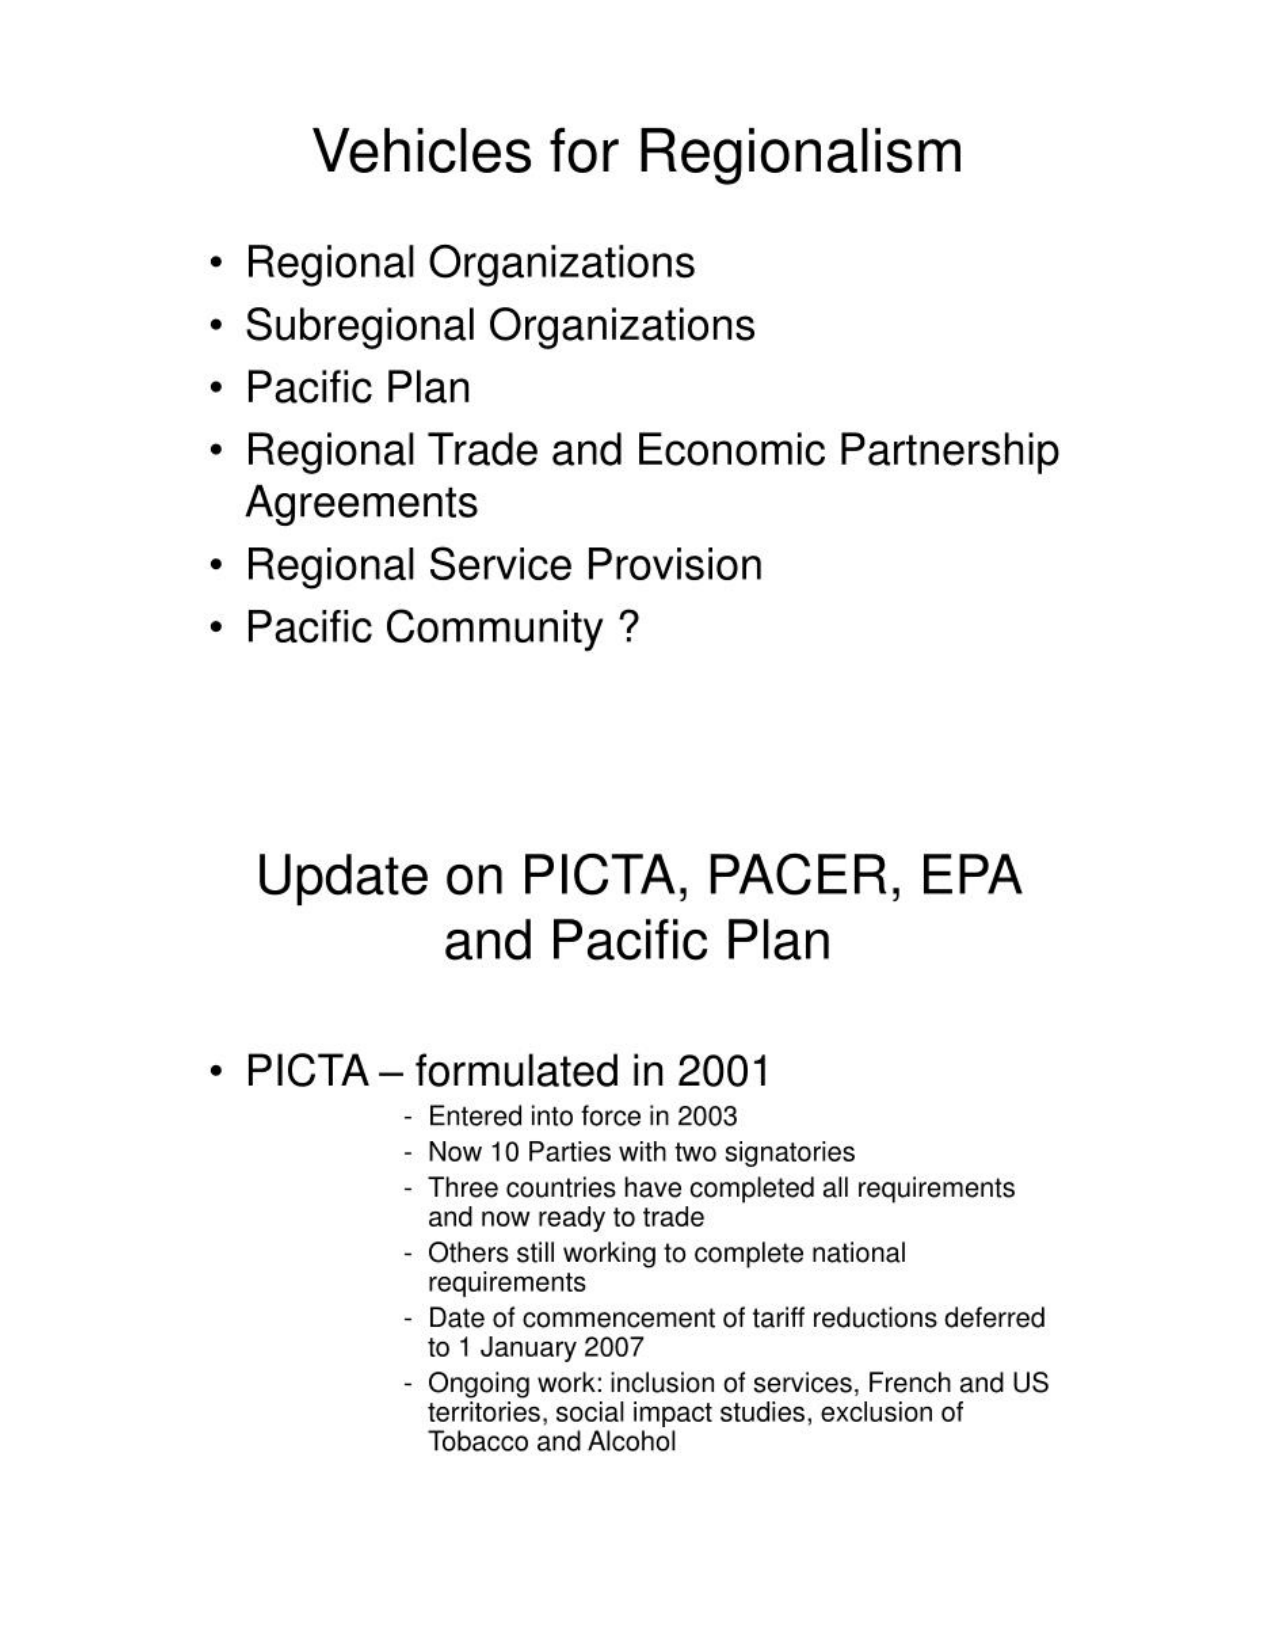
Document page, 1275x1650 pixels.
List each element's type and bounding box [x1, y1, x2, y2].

picture [150, 60, 1125, 792]
picture [150, 816, 1125, 1548]
